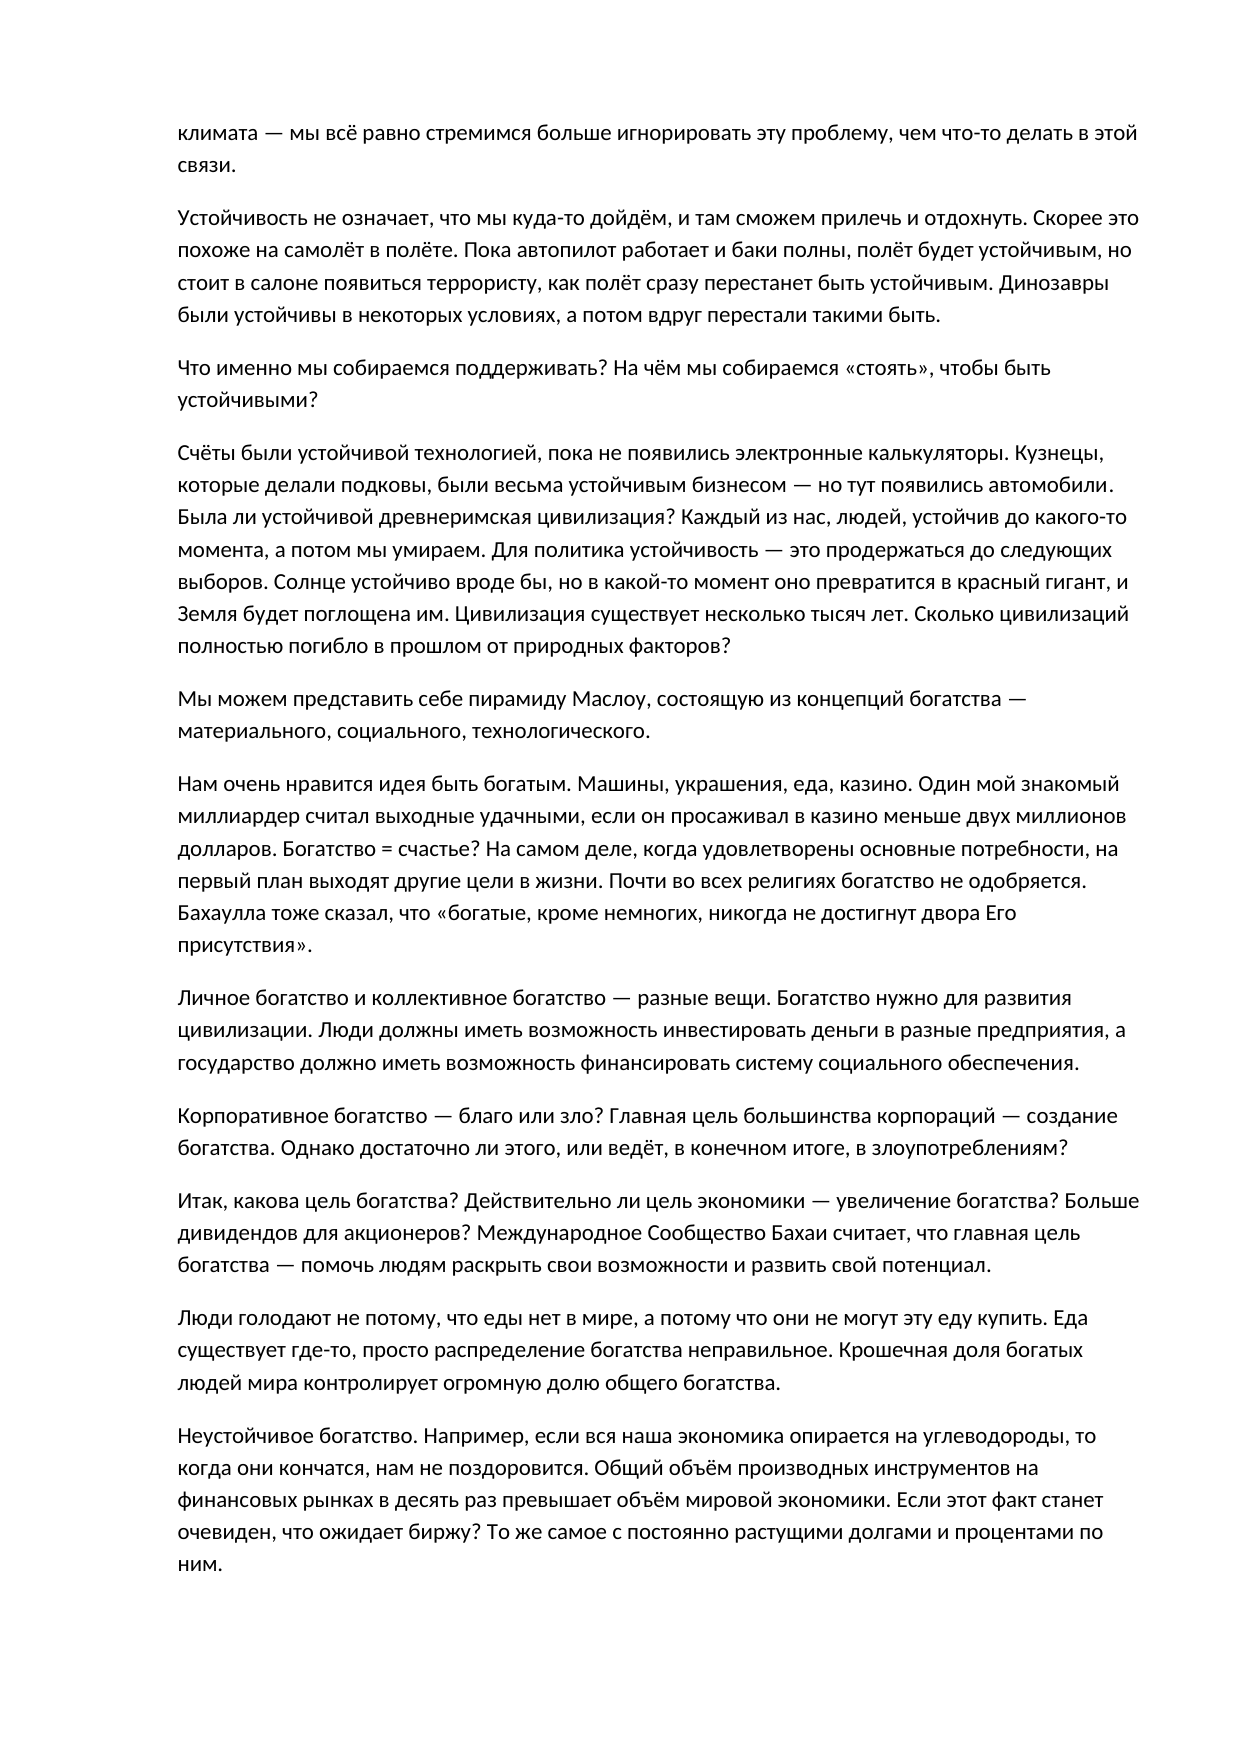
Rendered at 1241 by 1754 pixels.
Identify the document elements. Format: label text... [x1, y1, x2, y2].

text Корпоративное богатство — благо или зло? Главная цель большинства корпораций — создание богатства. Однако достаточно ли этого, или ведёт, в конечном итоге, в злоупотреблениям? [177, 1101, 1152, 1161]
text Мы можем представить себе пирамиду Маслоу, состоящую из концепций богатства — материального, социального, технологического. [177, 684, 1152, 744]
text Неустойчивое богатство. Например, если вся наша экономика опирается на углеводороды, то когда они кончатся, нам не поздоровится. Общий объём производных инструментов на финансовых рынках в десять раз превышает объём мировой экономики. Если этот факт станет очевиден, что ожидает биржу? То же самое с постоянно растущими долгами и процентами по ним. [177, 1421, 1152, 1578]
text Личное богатство и коллективное богатство — разные вещи. Богатство нужно для развития цивилизации. Люди должны иметь возможность инвестировать деньги в разные предприятия, а государство должно иметь возможность финансировать систему социального обеспечения. [177, 983, 1152, 1076]
text Счёты были устойчивой технологией, пока не появились электронные калькуляторы. Кузнецы, которые делали подковы, были весьма устойчивым бизнесом — но тут появились автомобили. Была ли устойчивой древнеримская цивилизация? Каждый из нас, людей, устойчив до какого-то момента, а потом мы умираем. Для политика устойчивость — это продержаться до следующих выборов. Солнце устойчиво вроде бы, но в какой-то момент оно превратится в красный гигант, и Земля будет поглощена им. Цивилизация существует несколько тысяч лет. Сколько цивилизаций полностью погибло в прошлом от природных факторов? [177, 438, 1152, 659]
text Нам очень нравится идея быть богатым. Машины, украшения, еда, казино. Один мой знакомый миллиардер считал выходные удачными, если он просаживал в казино меньше двух миллионов долларов. Богатство = счастье? На самом деле, когда удовлетворены основные потребности, на первый план выходят другие цели в жизни. Почти во всех религиях богатство не одобряется. Бахаулла тоже сказал, что «богатые, кроме немногих, никогда не достигнут двора Его присутствия». [177, 769, 1152, 958]
text Что именно мы собираемся поддерживать? На чём мы собираемся «стоять», чтобы быть устойчивыми? [177, 353, 1152, 413]
text Люди голодают не потому, что еды нет в мире, а потому что они не могут эту еду купить. Еда существует где-то, просто распределение богатства неправильное. Крошечная доля богатых людей мира контролирует огромную долю общего богатства. [177, 1303, 1152, 1396]
text Итак, какова цель богатства? Действительно ли цель экономики — увеличение богатства? Больше дивидендов для акционеров? Международное Сообщество Бахаи считает, что главная цель богатства — помочь людям раскрыть свои возможности и развить свой потенциал. [177, 1186, 1152, 1278]
text Устойчивость не означает, что мы куда-то дойдём, и там сможем прилечь и отдохнуть. Скорее это похоже на самолёт в полёте. Пока автопилот работает и баки полны, полёт будет устойчивым, но стоит в салоне появиться террористу, как полёт сразу перестанет быть устойчивым. Динозавры были устойчивы в некоторых условиях, а потом вдруг перестали такими быть. [177, 203, 1152, 328]
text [177, 118, 1152, 178]
